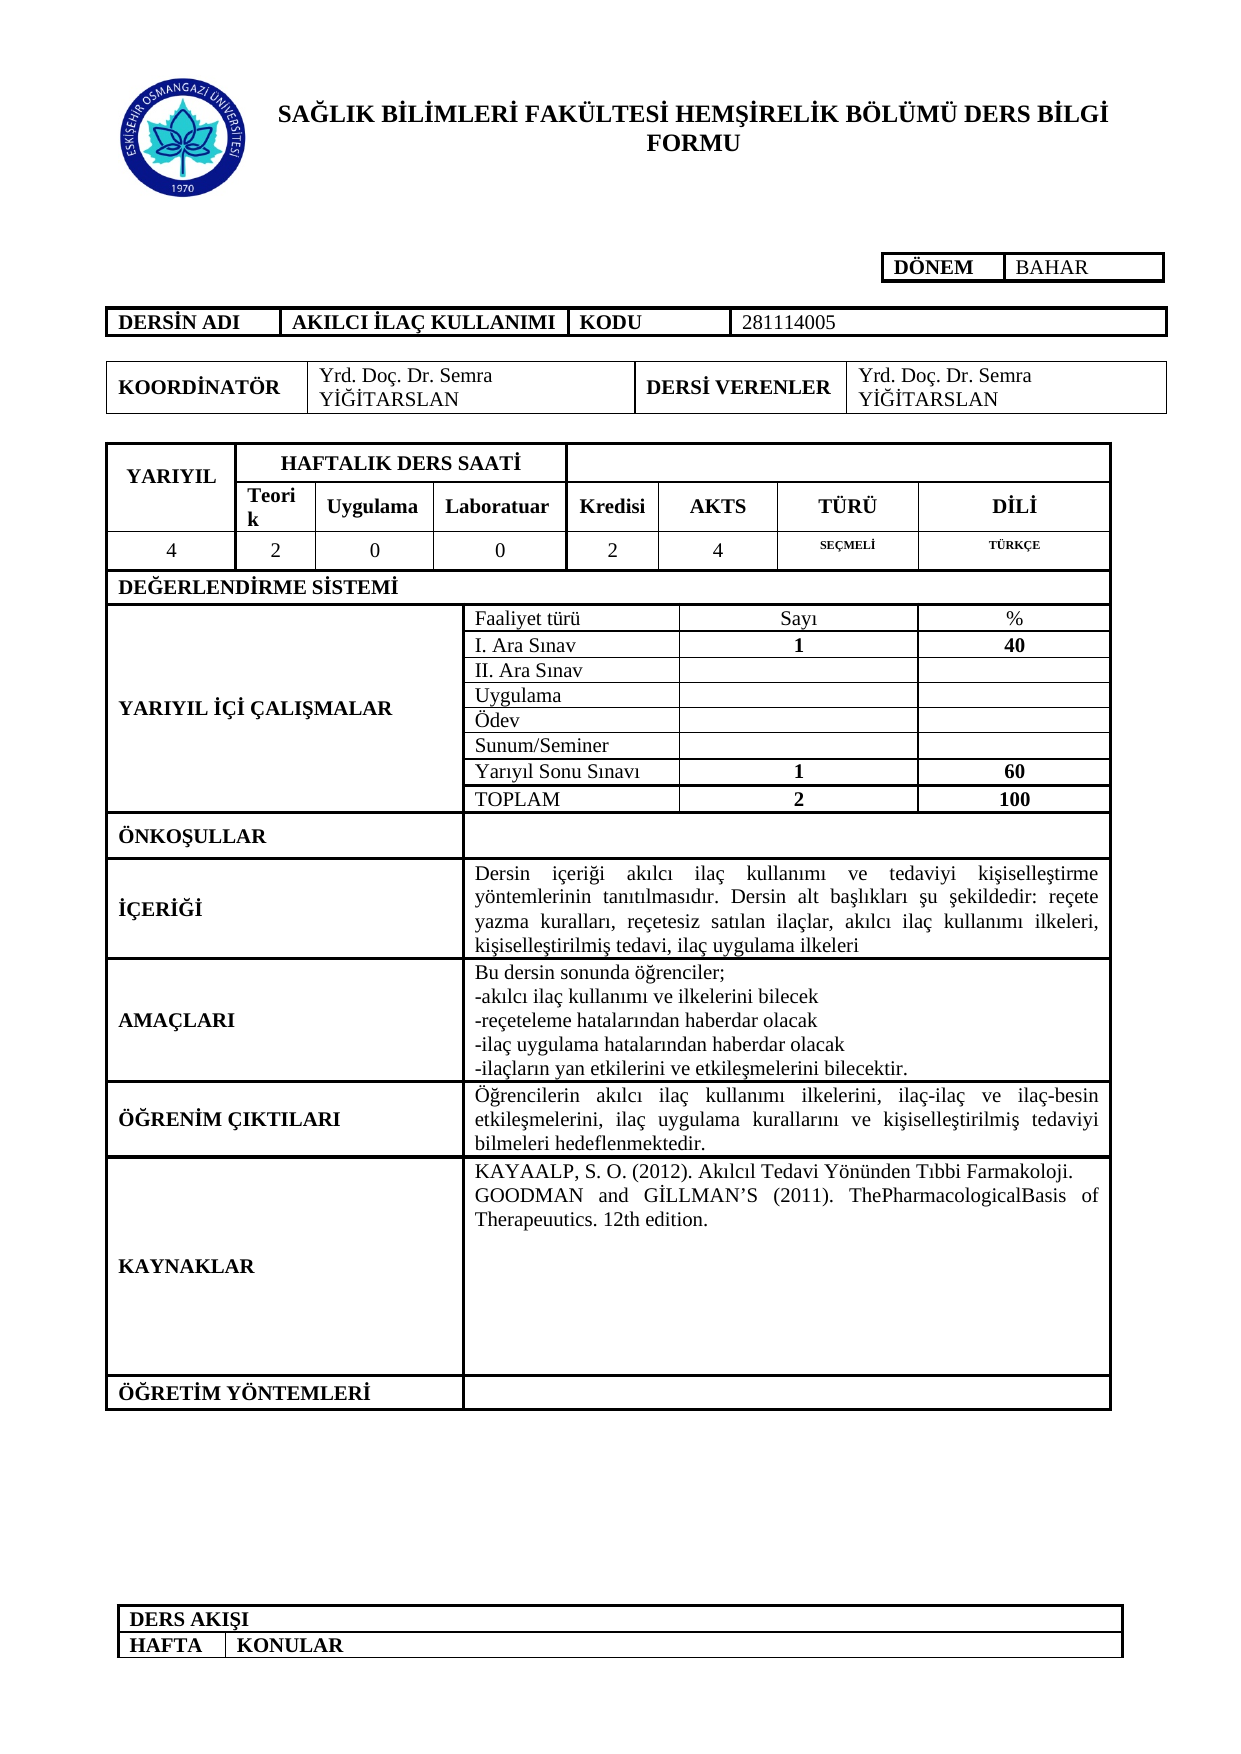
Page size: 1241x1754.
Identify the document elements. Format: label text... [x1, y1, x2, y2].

table_cell SEÇMELİ [778, 532, 918, 569]
table_cell YARIYIL İÇİ ÇALIŞMALAR [108, 606, 462, 811]
table_cell 4 [108, 532, 234, 569]
table_cell TOPLAM [465, 787, 679, 811]
table_header DÖNEM [884, 255, 1003, 279]
table_header HAFTALIK DERS SAATİ [237, 445, 565, 481]
table_cell [680, 733, 917, 757]
table_cell 100 [919, 787, 1109, 811]
table_cell [680, 683, 917, 707]
table_cell Uygulama [465, 683, 679, 707]
table_header Yrd. Doç. Dr. Semra YİĞİTARSLAN [308, 362, 634, 412]
table_cell [919, 733, 1109, 757]
table_cell 4 [659, 532, 777, 569]
table_cell HAFTA [120, 1633, 225, 1657]
table_cell [680, 708, 917, 732]
table_cell I. Ara Sınav [465, 632, 679, 657]
table_cell İÇERİĞİ [108, 860, 462, 957]
table_cell [919, 683, 1109, 707]
table_cell [465, 814, 1109, 857]
table_cell 2 [237, 532, 315, 569]
table_cell DİLİ [919, 483, 1109, 531]
table_cell 60 [919, 760, 1109, 783]
table_cell Sayı [680, 606, 917, 630]
table_cell Teorik [237, 483, 315, 531]
table_cell Öğrencilerin akılcı ilaç kullanımı ilkelerini, ilaç-ilaç ve ilaç-besin etkileşmelerini, ilaç uygulama kurallarını ve kişiselleştirilmiş tedaviyi bilmeleri hedeflenmektedir. [465, 1083, 1109, 1155]
table_cell 40 [919, 632, 1109, 657]
table_cell Uygulama [316, 483, 433, 531]
table_cell ÖĞRENİM ÇIKTILARI [108, 1083, 462, 1155]
table_cell Ödev [465, 708, 679, 732]
table_cell [919, 708, 1109, 732]
table_header AKILCI İLAÇ KULLANIMI [282, 310, 567, 334]
table_header BAHAR [1006, 255, 1162, 279]
table_cell [919, 658, 1109, 682]
picture [118, 75, 247, 200]
table_header KODU [570, 310, 729, 334]
table_cell Dersin içeriği akılcı ilaç kullanımı ve tedaviyi kişiselleştirme yöntemlerinin tanıtılmasıdır. Dersin alt başlıkları şu şekildedir: reçete yazma kuralları, reçetesiz satılan ilaçlar, akılcı ilaç kullanımı ilkeleri, kişiselleştirilmiş tedavi, ilaç uygulama ilkeleri [465, 860, 1109, 957]
table_header 281114005 [732, 310, 1165, 334]
table_cell KAYNAKLAR [108, 1159, 462, 1374]
table_cell TÜRÜ [778, 483, 918, 531]
table_cell 2 [568, 532, 658, 569]
table_cell 1 [680, 760, 917, 783]
table_cell Kredisi [568, 483, 658, 531]
table_cell KONULAR [226, 1633, 1121, 1657]
table_header DERSİN ADI [108, 310, 279, 334]
table_cell 0 [434, 532, 565, 569]
table_cell TÜRKÇE [919, 532, 1109, 569]
table_cell ÖNKOŞULLAR [108, 814, 462, 857]
table_header DERSİ VERENLER [636, 362, 846, 412]
table_cell [465, 1377, 1109, 1408]
table_header Yrd. Doç. Dr. Semra YİĞİTARSLAN [847, 362, 1166, 412]
table_cell Yarıyıl Sonu Sınavı [465, 760, 679, 783]
table_cell AKTS [659, 483, 777, 531]
table_cell KAYAALP, S. O. (2012). Akılcıl Tedavi Yönünden Tıbbi Farmakoloji. GOODMAN and GİLLMAN’S (2011). ThePharmacologicalBasis of Therapeuutics. 12th edition. [465, 1159, 1109, 1374]
table_cell AMAÇLARI [108, 960, 462, 1080]
table_header DERS AKIŞI [120, 1607, 1121, 1631]
table_cell 0 [316, 532, 433, 569]
table_cell ÖĞRETİM YÖNTEMLERİ [108, 1377, 462, 1408]
table_cell DEĞERLENDİRME SİSTEMİ [108, 572, 1109, 603]
table_cell % [919, 606, 1109, 630]
table_cell II. Ara Sınav [465, 658, 679, 682]
table_header YARIYIL [108, 445, 234, 531]
table_cell 1 [680, 632, 917, 657]
table_header KOORDİNATÖR [107, 362, 307, 412]
table_cell [680, 658, 917, 682]
table_cell 2 [680, 787, 917, 811]
table_cell Sunum/Seminer [465, 733, 679, 757]
table_header [568, 445, 1109, 481]
table_cell Bu dersin sonunda öğrenciler; -akılcı ilaç kullanımı ve ilkelerini bilecek -reçeteleme hatalarından haberdar olacak -ilaç uygulama hatalarından haberdar olacak -ilaçların yan etkilerini ve etkileşmelerini bilecektir. [465, 960, 1109, 1080]
table_cell Laboratuar [434, 483, 565, 531]
text SAĞLIK BİLİMLERİ FAKÜLTESİ HEMŞİRELİK BÖLÜMÜ DERS BİLGİ FORMU [118, 99, 1122, 228]
table_cell Faaliyet türü [465, 606, 679, 630]
